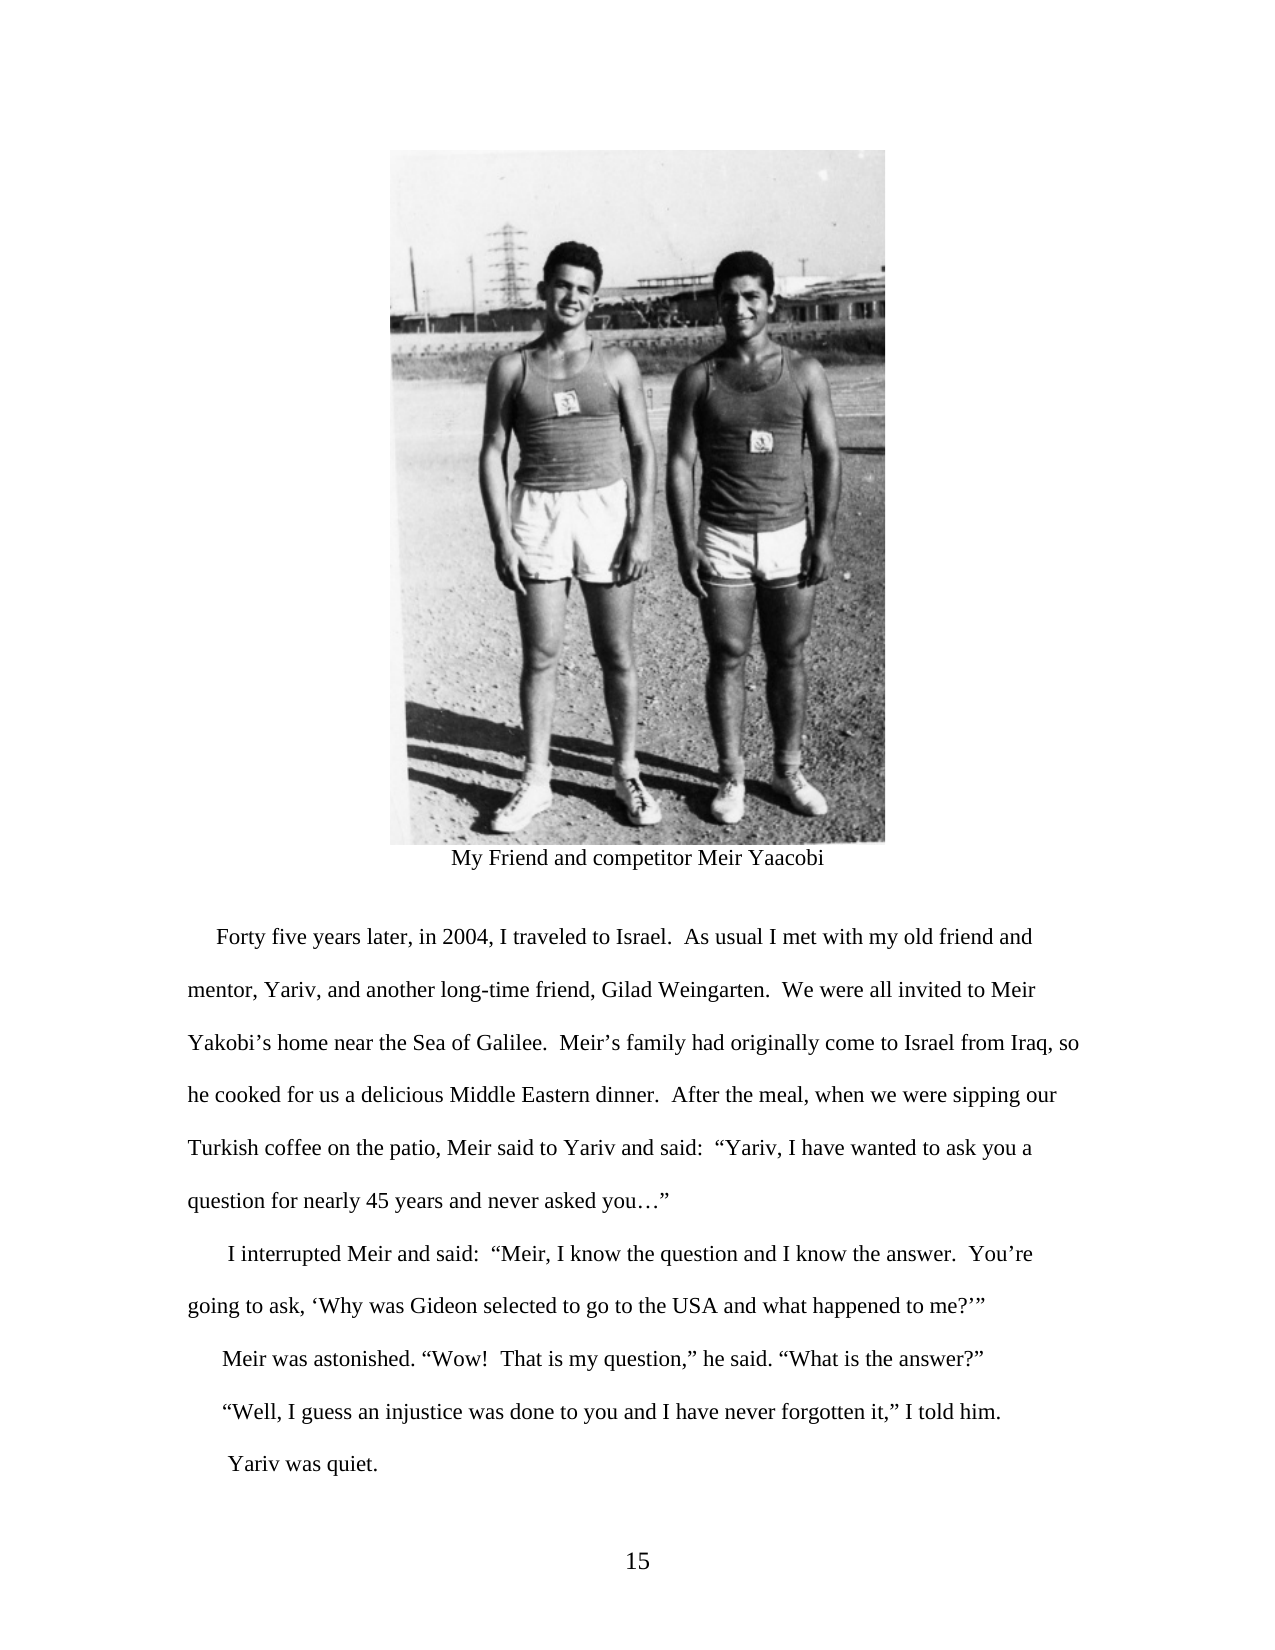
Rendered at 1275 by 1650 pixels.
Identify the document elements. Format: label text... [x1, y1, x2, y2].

text Yariv was quiet. [187, 1451, 1087, 1477]
text My Friend and competitor Meir Yaacobi [187, 844, 1087, 871]
text Forty five years later, in 2004, I traveled to Israel. As usual I met with my old friend and mentor, Yariv, and another long-time friend, Gilad Weingarten. We were all invited to Meir Yakobi’s home near the Sea of Galilee. Meir’s family had originally come to Israel from Iraq, so he cooked for us a delicious Middle Eastern dinner. After the meal, when we were sipping our Turkish coffee on the patio, Meir said to Yariv and said: “Yariv, I have wanted to ask you a question for nearly 45 years and never asked you…” [187, 923, 1087, 1213]
picture [390, 150, 886, 845]
text Meir was astonished. “Wow! That is my question,” he said. “What is the answer?” [187, 1345, 1087, 1371]
text I interrupted Meir and said: “Meir, I know the question and I know the answer. You’re going to ask, ‘Why was Gideon selected to go to the USA and what happened to me?’” [187, 1240, 1087, 1319]
text “Well, I guess an injustice was done to you and I have never forgotten it,” I told him. [187, 1398, 1087, 1424]
